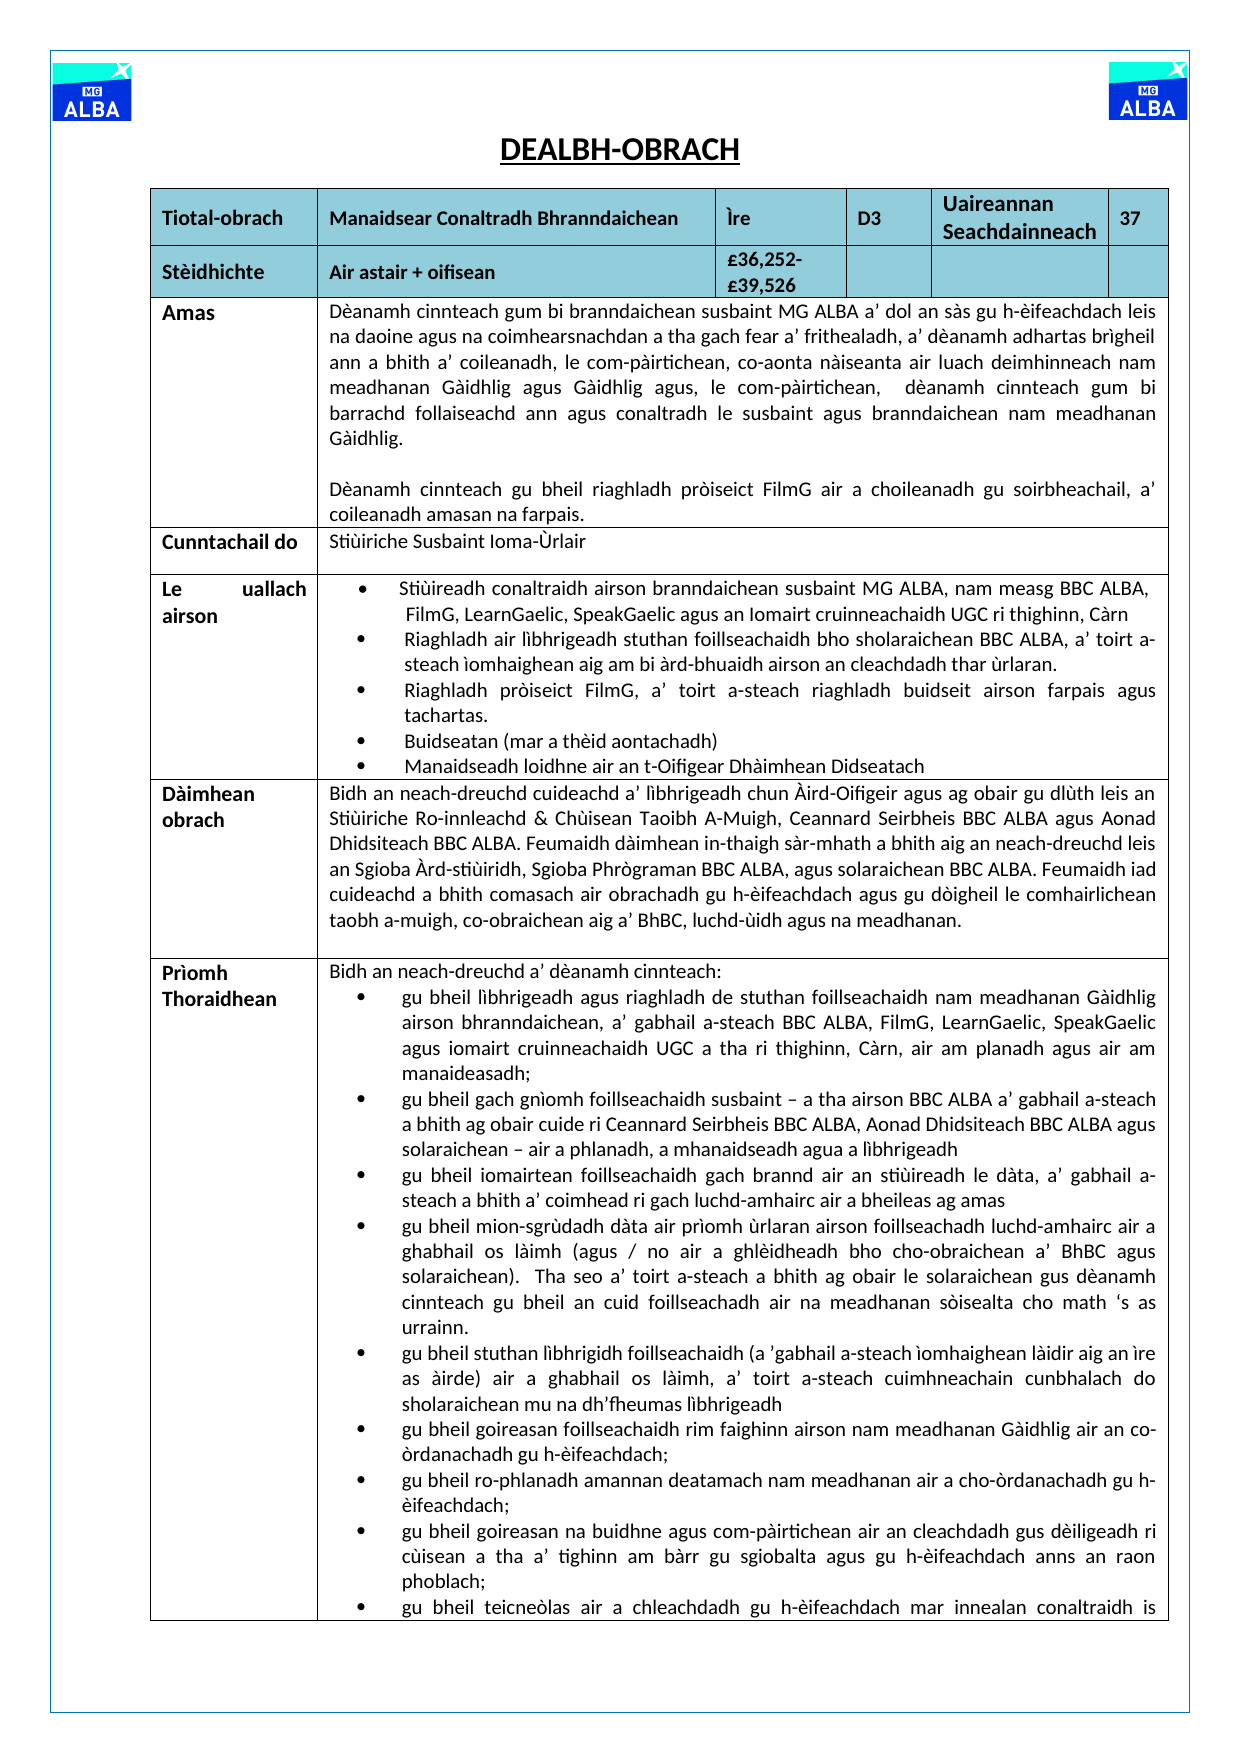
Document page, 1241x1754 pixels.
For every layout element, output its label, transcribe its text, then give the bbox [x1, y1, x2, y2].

table_header Manaidsear Conaltradh Bhranndaichean [318, 189, 715, 245]
text DEALBH-OBRACH [150, 128, 1090, 168]
table_cell Amas [151, 298, 317, 527]
table_cell Bidh an neach-dreuchd cuideachd a’ lìbhrigeadh chun Àird-Oifigeir agus ag obair gu dlùth leis an Stiùiriche Ro-innleachd & Chùisean Taoibh A-Muigh, Ceannard Seirbheis BBC ALBA agus Aonad Dhidsiteach BBC ALBA. Feumaidh dàimhean in-thaigh sàr-mhath a bhith aig an neach-dreuchd leis an Sgioba Àrd-stiùiridh, Sgioba Phrògraman BBC ALBA, agus solaraichean BBC ALBA. Feumaidh iad cuideachd a bhith comasach air obrachadh gu h-èifeachdach agus gu dòigheil le comhairlichean taobh a-muigh, co-obraichean aig a’ BhBC, luchd-ùidh agus na meadhanan. [318, 780, 1168, 958]
table_header 37 [1109, 189, 1168, 245]
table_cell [318, 959, 1168, 1619]
picture [1108, 62, 1188, 120]
table_header D3 [847, 189, 931, 245]
table_cell Cunntachail do [151, 528, 317, 574]
table_cell [847, 246, 931, 297]
table_cell Le uallach airson [151, 575, 317, 779]
table_cell Stèidhichte [151, 246, 317, 297]
picture [52, 63, 132, 121]
table_cell Stiùiriche Susbaint Ioma-Ùrlair [318, 528, 1168, 574]
table_cell Dàimhean obrach [151, 780, 317, 958]
table_cell £36,252-£39,526 [716, 246, 846, 297]
table_cell [932, 246, 1108, 297]
table_cell Prìomh Thoraidhean [151, 959, 317, 1619]
table_header Ìre [716, 189, 846, 245]
table_cell Dèanamh cinnteach gum bi branndaichean susbaint MG ALBA a’ dol an sàs gu h-èifeachdach leis na daoine agus na coimhearsnachdan a tha gach fear a’ frithealadh, a’ dèanamh adhartas brìgheil ann a bhith a’ coileanadh, le com-pàirtichean, co-aonta nàiseanta air luach deimhinneach nam meadhanan Gàidhlig agus Gàidhlig agus, le com-pàirtichean, dèanamh cinnteach gum bi barrachd follaiseachd ann agus conaltradh le susbaint agus branndaichean nam meadhanan Gàidhlig. Dèanamh cinnteach gu bheil riaghladh pròiseict FilmG air a choileanadh gu soirbheachail, a’ coileanadh amasan na farpais. [318, 298, 1168, 527]
table_header Uaireannan Seachdainneach [932, 189, 1108, 245]
table_header Tiotal-obrach [151, 189, 317, 245]
table_cell Air astair + oifisean [318, 246, 715, 297]
table_cell [1109, 246, 1168, 297]
table_cell • Stiùireadh conaltraidh airson branndaichean susbaint MG ALBA, nam measg BBC ALBA, FilmG, LearnGaelic, SpeakGaelic agus an Iomairt cruinneachaidh UGC ri thighinn, Càrn Riaghladh air lìbhrigeadh stuthan foillseachaidh bho sholaraichean BBC ALBA, a’ toirt a-steach ìomhaighean aig am bi àrd-bhuaidh airson an cleachdadh thar ùrlaran. Riaghladh pròiseict FilmG, a’ toirt a-steach riaghladh buidseit airson farpais agus tachartas. Buidseatan (mar a thèid aontachadh) Manaidseadh loidhne air an t-Oifigear Dhàimhean Didseatach [318, 575, 1168, 779]
